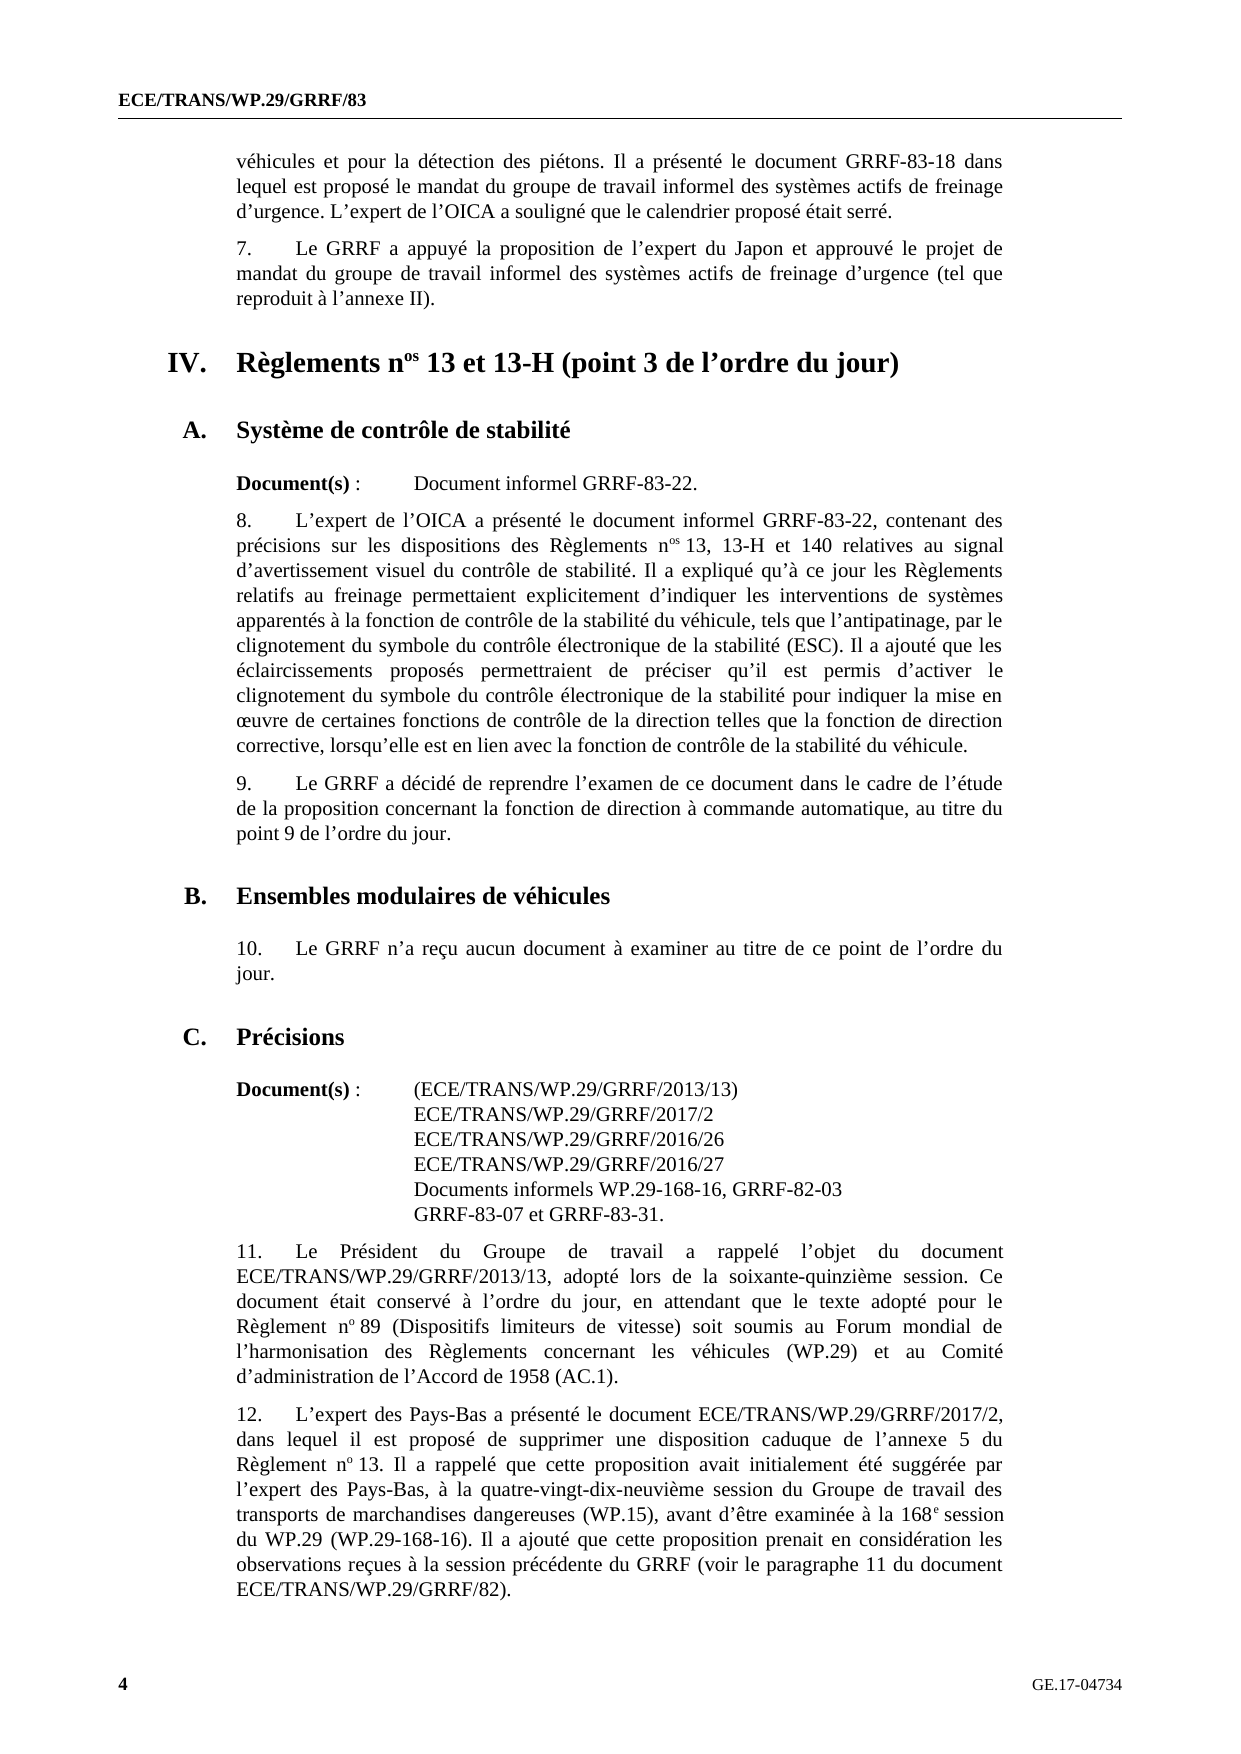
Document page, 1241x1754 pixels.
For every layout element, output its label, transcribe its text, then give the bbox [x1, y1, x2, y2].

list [236, 148, 1004, 223]
list Le GRRF n’a reçu aucun document à examiner au titre de ce point de l’ordre du jour. [236, 935, 1004, 985]
list Le GRRF a appuyé la proposition de l’expert du Japon et approuvé le projet de mandat du groupe de travail informel des systèmes actifs de freinage d’urgence (tel que reproduit à l’annexe II). [236, 235, 1004, 310]
text C. Précisions [118, 1023, 1004, 1051]
list Le GRRF a décidé de reprendre l’examen de ce document dans le cadre de l’étude de la proposition concernant la fonction de direction à commande automatique, au titre du point 9 de l’ordre du jour. [236, 769, 1004, 844]
list Le Président du Groupe de travail a rappelé l’objet du document ECE/TRANS/WP.29/GRRF/2013/13, adopté lors de la soixante-quinzième session. Ce document était conservé à l’ordre du jour, en attendant que le texte adopté pour le Règlement no 89 (Dispositifs limiteurs de vitesse) soit soumis au Forum mondial de l’harmonisation des Règlements concernant les véhicules (WP.29) et au Comité d’administration de l’Accord de 1958 (AC.1). [236, 1238, 1004, 1388]
text IV. Règlements nos 13 et 13-H (point 3 de l’ordre du jour) [118, 348, 1004, 379]
text Document(s) : (ECE/TRANS/WP.29/GRRF/2013/13) ECE/TRANS/WP.29/GRRF/2017/2 ECE/TRANS/WP.29/GRRF/2016/26 ECE/TRANS/WP.29/GRRF/2016/27 Documents informels WP.29-168-16, GRRF-82-03 GRRF-83-07 et GRRF-83-31. [236, 1076, 1004, 1226]
text A. Système de contrôle de stabilité [118, 416, 1004, 444]
text Document(s) : Document informel GRRF-83-22. [236, 469, 1004, 494]
list L’expert de l’OICA a présenté le document informel GRRF-83-22, contenant des précisions sur les dispositions des Règlements nos 13, 13-H et 140 relatives au signal d’avertissement visuel du contrôle de stabilité. Il a expliqué qu’à ce jour les Règlements relatifs au freinage permettaient explicitement d’indiquer les interventions de systèmes apparentés à la fonction de contrôle de la stabilité du véhicule, tels que l’antipatinage, par le clignotement du symbole du contrôle électronique de la stabilité (ESC). Il a ajouté que les éclaircissements proposés permettraient de préciser qu’il est permis d’activer le clignotement du symbole du contrôle électronique de la stabilité pour indiquer la mise en œuvre de certaines fonctions de contrôle de la direction telles que la fonction de direction corrective, lorsqu’elle est en lien avec la fonction de contrôle de la stabilité du véhicule. [236, 507, 1004, 757]
text B. Ensembles modulaires de véhicules [118, 882, 1004, 910]
list L’expert des Pays-Bas a présenté le document ECE/TRANS/WP.29/GRRF/2017/2, dans lequel il est proposé de supprimer une disposition caduque de l’annexe 5 du Règlement no 13. Il a rappelé que cette proposition avait initialement été suggérée par l’expert des Pays-Bas, à la quatre-vingt-dix-neuvième session du Groupe de travail des transports de marchandises dangereuses (WP.15), avant d’être examinée à la 168e session du WP.29 (WP.29-168-16). Il a ajouté que cette proposition prenait en considération les observations reçues à la session précédente du GRRF (voir le paragraphe 11 du document ECE/TRANS/WP.29/GRRF/82). [236, 1401, 1004, 1601]
